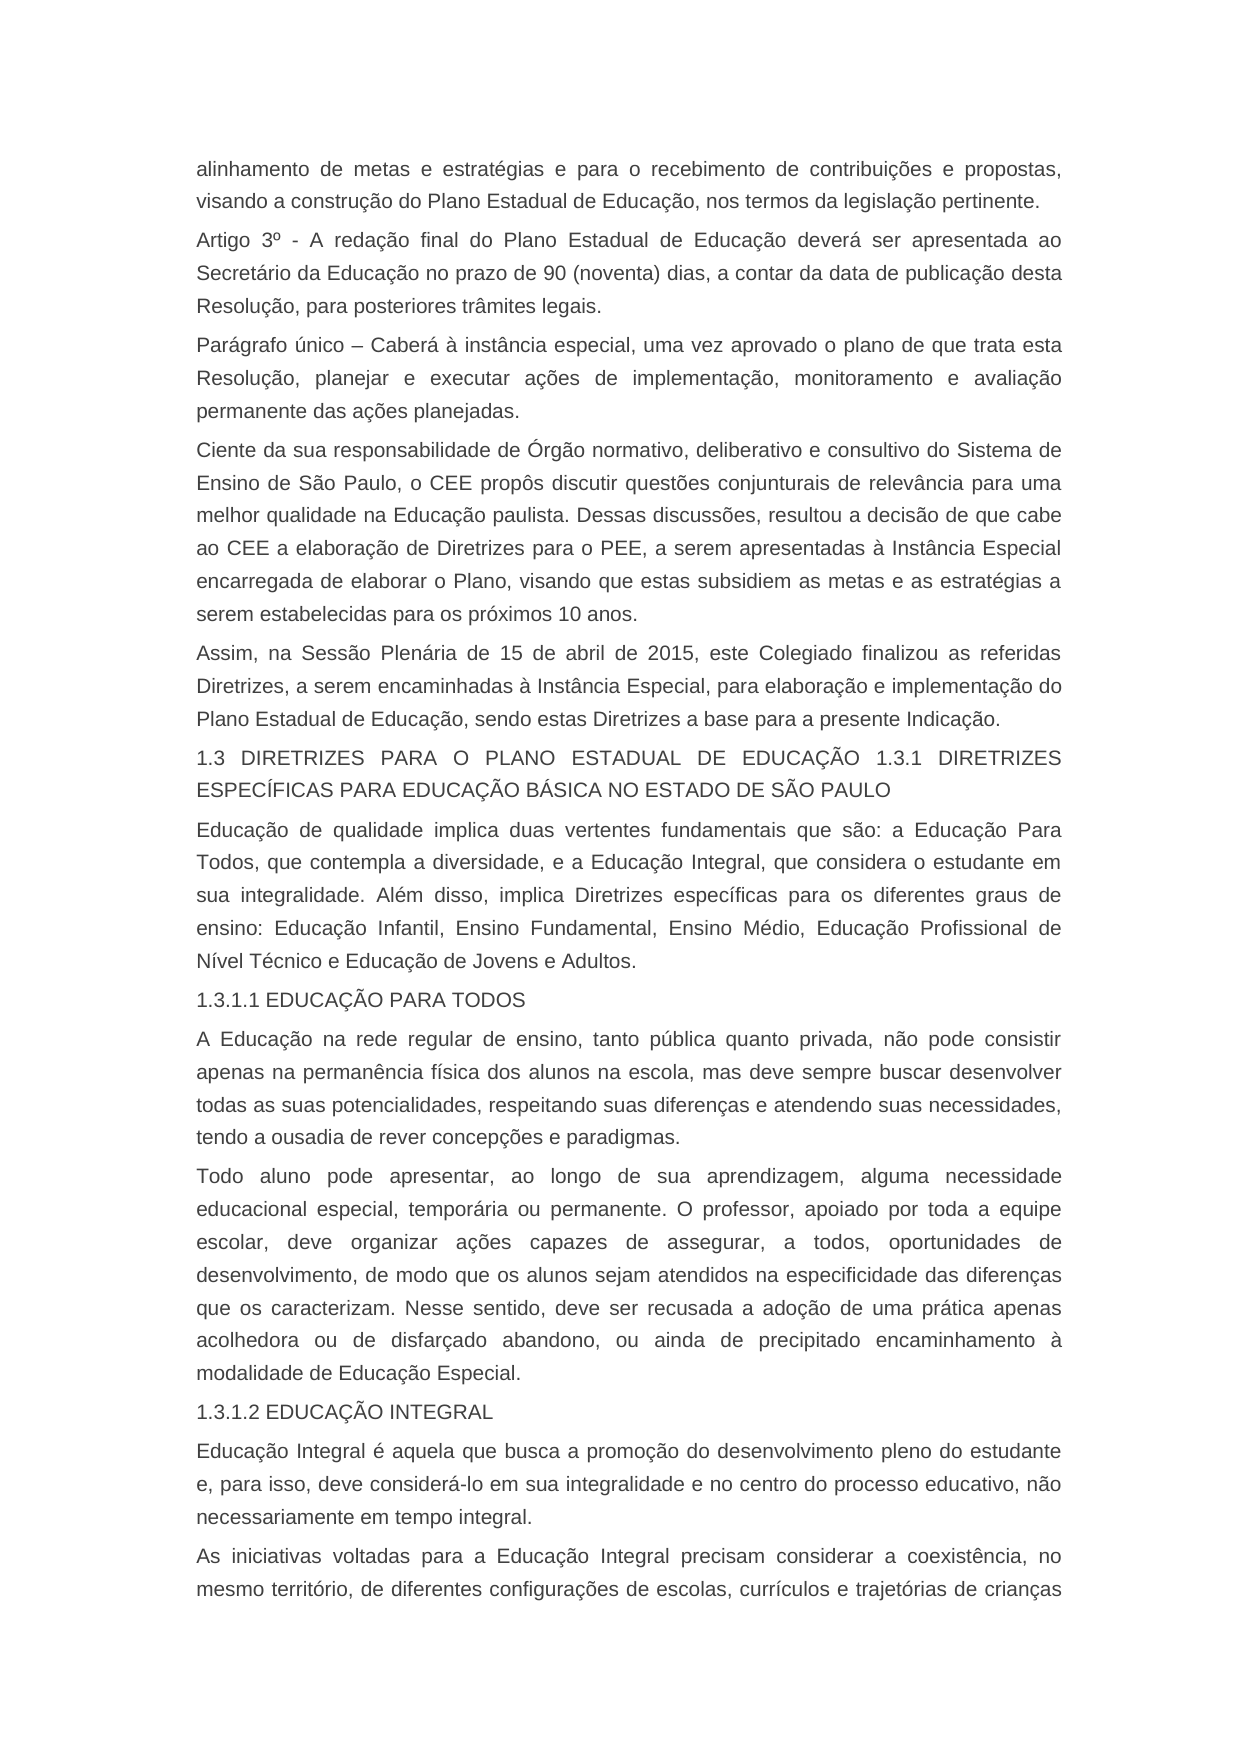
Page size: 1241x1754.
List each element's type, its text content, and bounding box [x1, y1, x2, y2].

text Artigo 3º - A redação final do Plano Estadual de Educação deverá ser apresentada ao Secretário da Educação no prazo de 90 (noventa) dias, a contar da data de publicação desta Resolução, para posteriores trâmites legais. [196, 219, 1063, 318]
text 1.3.1.1 EDUCAÇÃO PARA TODOS [196, 979, 1063, 1012]
text Educação Integral é aquela que busca a promoção do desenvolvimento pleno do estudante e, para isso, deve considerá-lo em sua integralidade e no centro do processo educativo, não necessariamente em tempo integral. [196, 1430, 1063, 1529]
text A Educação na rede regular de ensino, tanto pública quanto privada, não pode consistir apenas na permanência física dos alunos na escola, mas deve sempre buscar desenvolver todas as suas potencialidades, respeitando suas diferenças e atendendo suas necessidades, tendo a ousadia de rever concepções e paradigmas. [196, 1018, 1063, 1149]
text Educação de qualidade implica duas vertentes fundamentais que são: a Educação Para Todos, que contempla a diversidade, e a Educação Integral, que considera o estudante em sua integralidade. Além disso, implica Diretrizes específicas para os diferentes graus de ensino: Educação Infantil, Ensino Fundamental, Ensino Médio, Educação Profissional de Nível Técnico e Educação de Jovens e Adultos. [196, 808, 1063, 973]
text Ciente da sua responsabilidade de Órgão normativo, deliberativo e consultivo do Sistema de Ensino de São Paulo, o CEE propôs discutir questões conjunturais de relevância para uma melhor qualidade na Educação paulista. Dessas discussões, resultou a decisão de que cabe ao CEE a elaboração de Diretrizes para o PEE, a serem apresentadas à Instância Especial encarregada de elaborar o Plano, visando que estas subsidiem as metas e as estratégias a serem estabelecidas para os próximos 10 anos. [196, 429, 1063, 626]
text Parágrafo único – Caberá à instância especial, uma vez aprovado o plano de que trata esta Resolução, planejar e executar ações de implementação, monitoramento e avaliação permanente das ações planejadas. [196, 324, 1063, 423]
text Todo aluno pode apresentar, ao longo de sua aprendizagem, alguma necessidade educacional especial, temporária ou permanente. O professor, apoiado por toda a equipe escolar, deve organizar ações capazes de assegurar, a todos, oportunidades de desenvolvimento, de modo que os alunos sejam atendidos na especificidade das diferenças que os caracterizam. Nesse sentido, deve ser recusada a adoção de uma prática apenas acolhedora ou de disfarçado abandono, ou ainda de precipitado encaminhamento à modalidade de Educação Especial. [196, 1155, 1063, 1385]
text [196, 148, 1063, 213]
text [196, 1535, 1063, 1601]
text 1.3.1.2 EDUCAÇÃO INTEGRAL [196, 1391, 1063, 1424]
text 1.3 DIRETRIZES PARA O PLANO ESTADUAL DE EDUCAÇÃO 1.3.1 DIRETRIZES ESPECÍFICAS PARA EDUCAÇÃO BÁSICA NO ESTADO DE SÃO PAULO [196, 737, 1063, 802]
text Assim, na Sessão Plenária de 15 de abril de 2015, este Colegiado finalizou as referidas Diretrizes, a serem encaminhadas à Instância Especial, para elaboração e implementação do Plano Estadual de Educação, sendo estas Diretrizes a base para a presente Indicação. [196, 632, 1063, 730]
